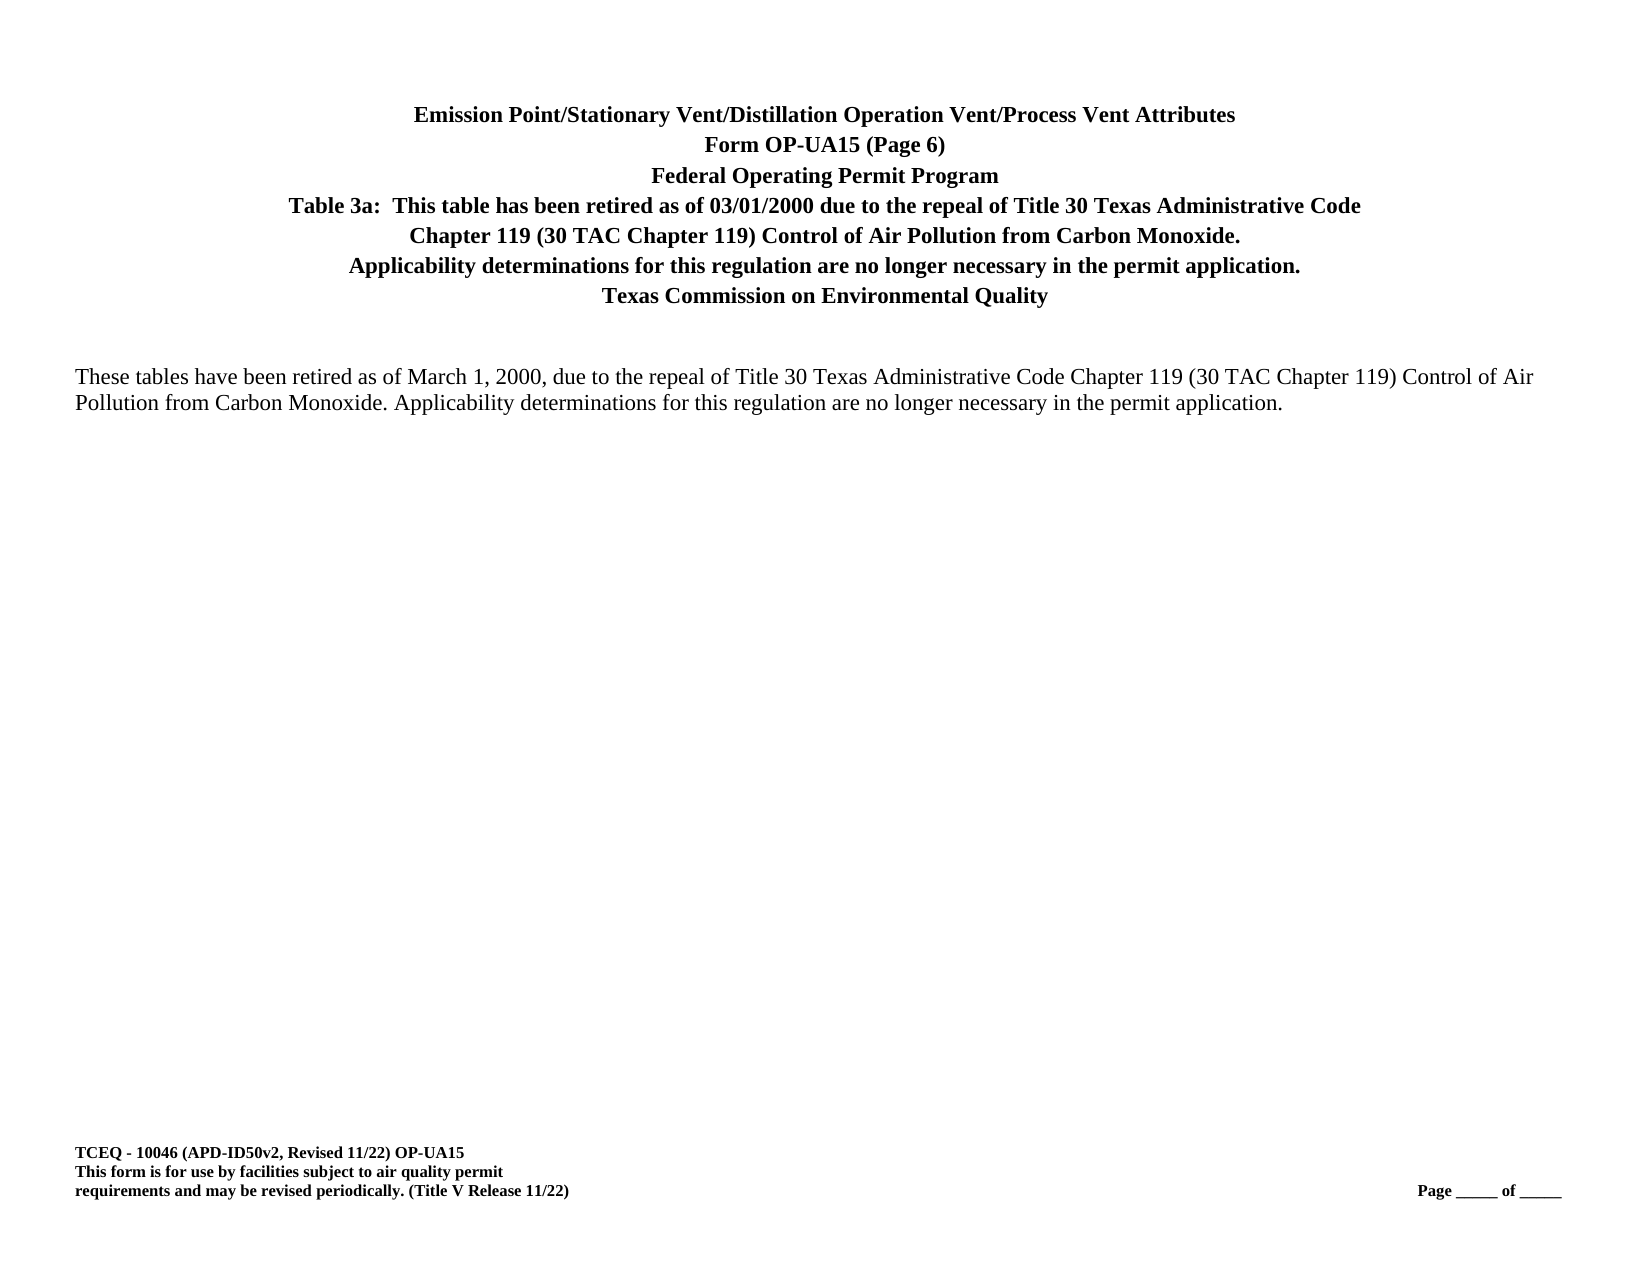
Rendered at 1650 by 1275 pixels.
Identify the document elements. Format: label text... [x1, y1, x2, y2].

subtitle Form OP-UA15 (Page 6) [75, 132, 1575, 158]
subtitle Chapter 119 (30 TAC Chapter 119) Control of Air Pollution from Carbon Monoxide. [75, 222, 1575, 248]
subtitle Applicability determinations for this regulation are no longer necessary in the permit application. [75, 252, 1575, 279]
subtitle Table 3a: This table has been retired as of 03/01/2000 due to the repeal of Title 30 Texas Administrative Code [75, 192, 1575, 218]
subtitle Texas Commission on Environmental Quality [75, 283, 1575, 309]
subtitle Federal Operating Permit Program [75, 162, 1575, 188]
subtitle Emission Point/Stationary Vent/Distillation Operation Vent/Process Vent Attributes [75, 101, 1575, 128]
text These tables have been retired as of March 1, 2000, due to the repeal of Title 30 Texas Administrative Code Chapter 119 (30 TAC Chapter 119) Control of Air Pollution from Carbon Monoxide. Applicability determinations for this regulation are no longer necessary in the permit application. [75, 363, 1575, 416]
